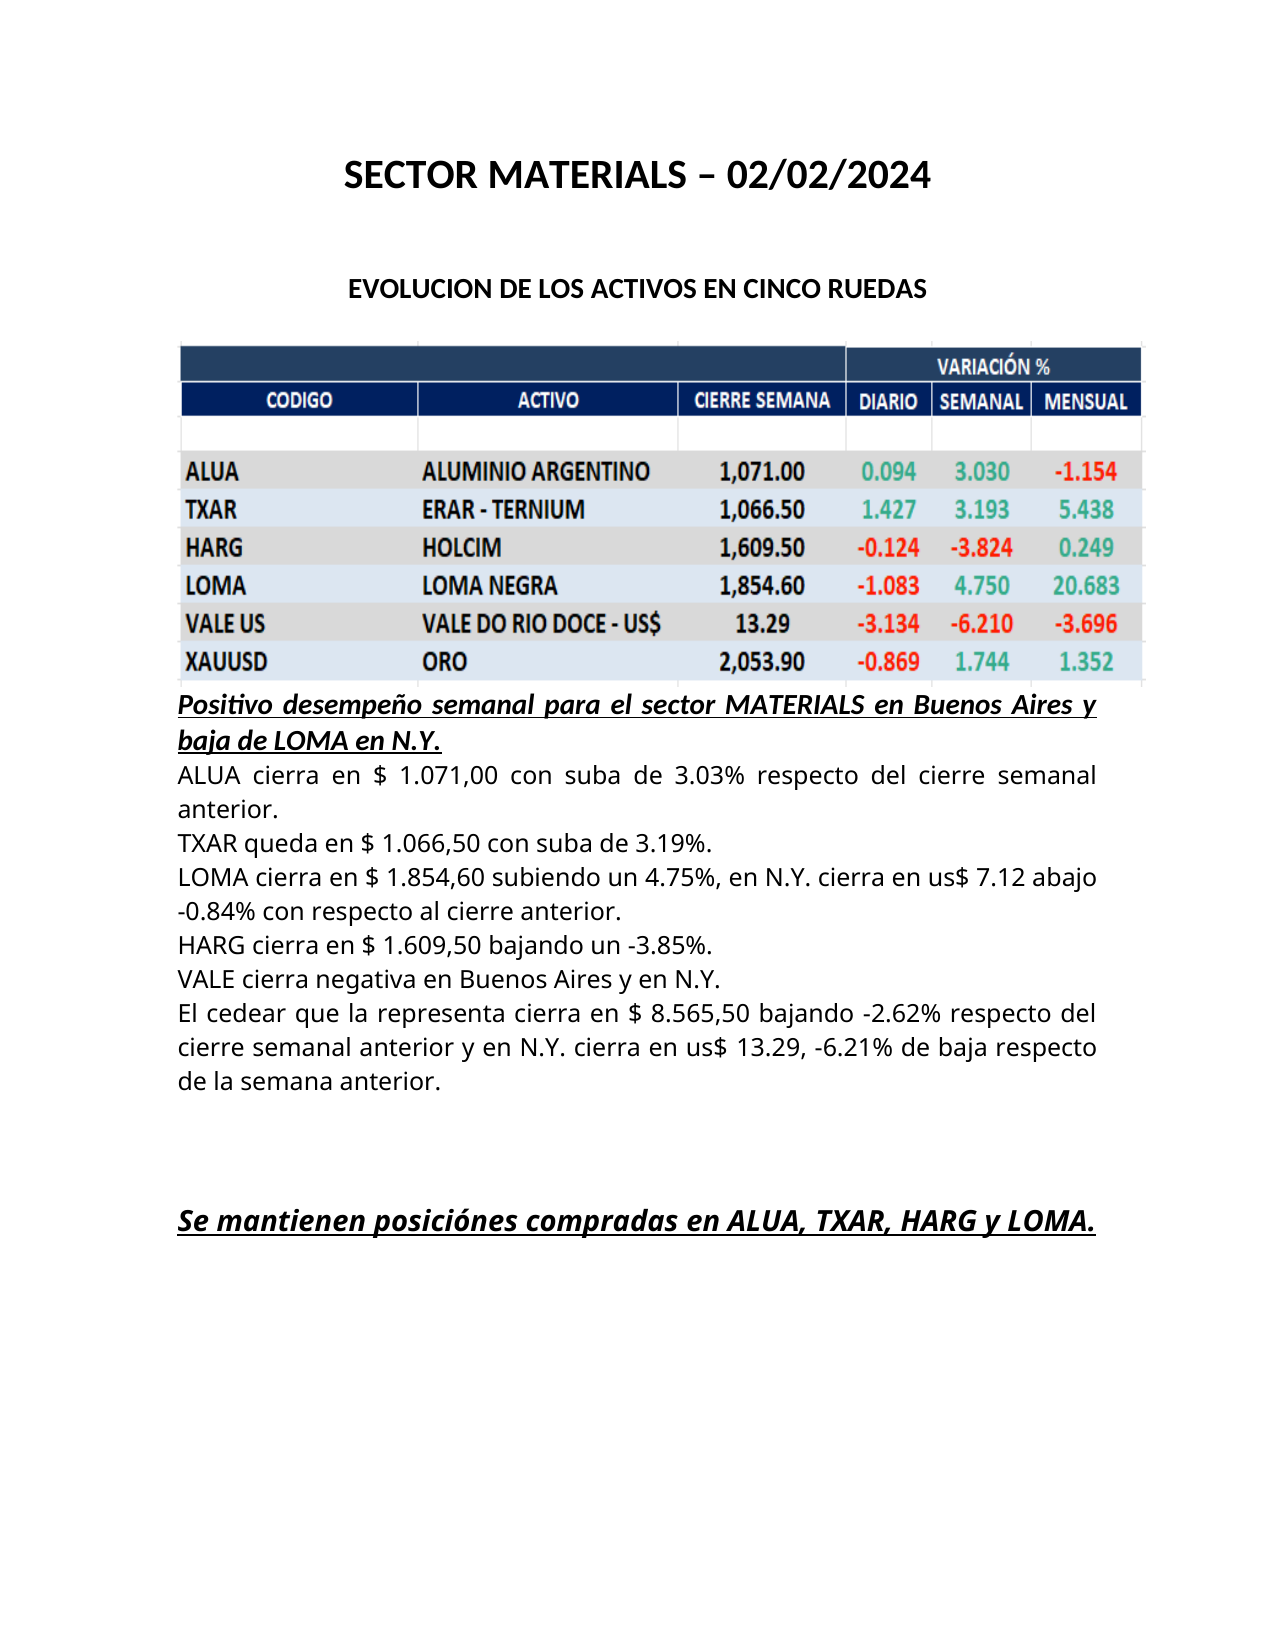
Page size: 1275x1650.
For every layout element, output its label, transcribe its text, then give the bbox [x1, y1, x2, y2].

text El cedear que la representa cierra en $ 8.565,50 bajando -2.62% respecto del cierre semanal anterior y en N.Y. cierra en us$ 13.29, -6.21% de baja respecto de la semana anterior. [177, 996, 1098, 1098]
text ALUA cierra en $ 1.071,00 con suba de 3.03% respecto del cierre semanal anterior. [177, 757, 1098, 826]
text Se mantienen posiciónes compradas en ALUA, TXAR, HARG y LOMA. [177, 1200, 1098, 1240]
text EVOLUCION DE LOS ACTIVOS EN CINCO RUEDAS [177, 270, 1098, 305]
text VALE cierra negativa en Buenos Aires y en N.Y. [177, 962, 1098, 996]
text HARG cierra en $ 1.609,50 bajando un -3.85%. [177, 928, 1098, 962]
picture [177, 341, 1146, 687]
text Positivo desempeño semanal para el sector MATERIALS en Buenos Aires y baja de LOMA en N.Y. [177, 687, 1098, 757]
text SECTOR MATERIALS – 02/02/2024 [177, 148, 1098, 198]
text TXAR queda en $ 1.066,50 con suba de 3.19%. [177, 826, 1098, 860]
text LOMA cierra en $ 1.854,60 subiendo un 4.75%, en N.Y. cierra en us$ 7.12 abajo -0.84% con respecto al cierre anterior. [177, 860, 1098, 928]
